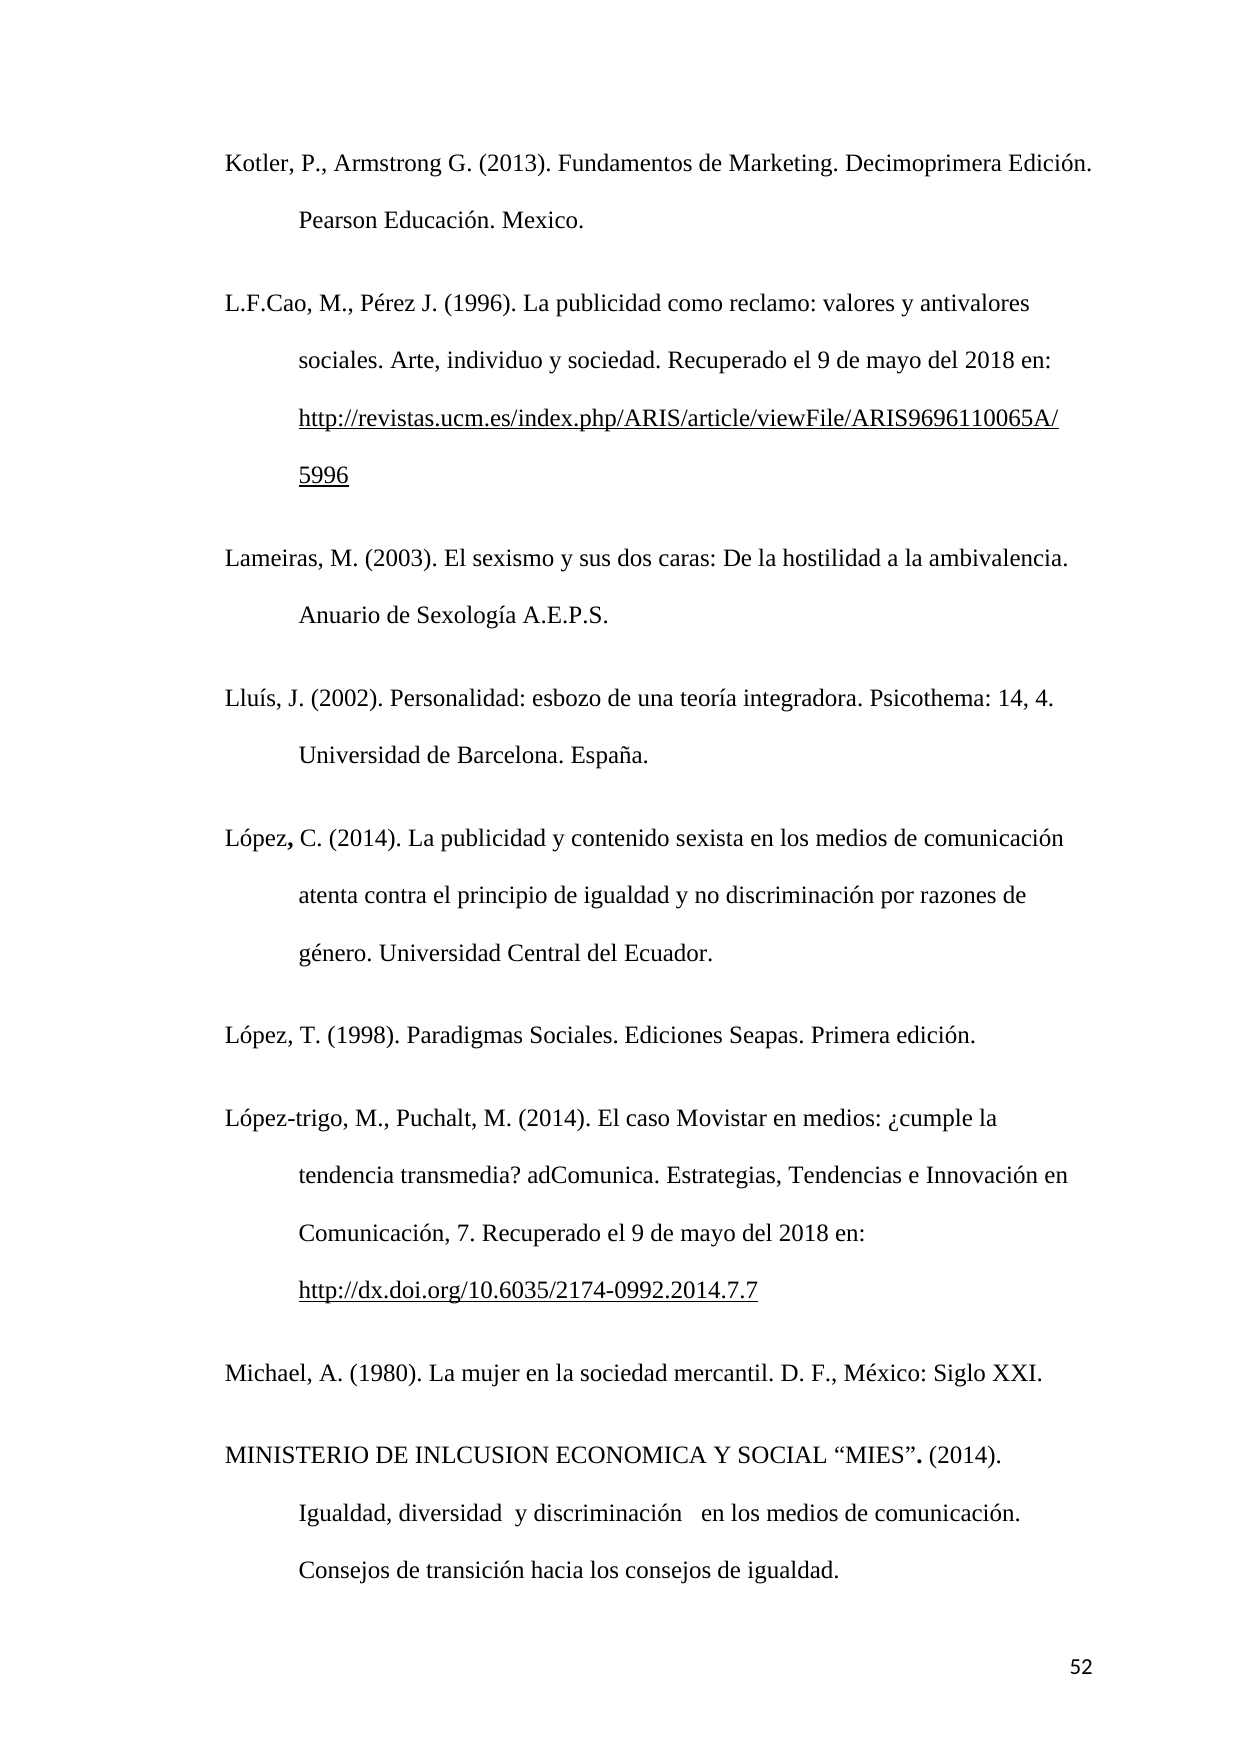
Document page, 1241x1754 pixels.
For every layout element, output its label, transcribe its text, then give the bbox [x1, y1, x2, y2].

text L.F.Cao, M., Pérez J. (1996). La publicidad como reclamo: valores y antivalores sociales. Arte, individuo y sociedad. Recuperado el 9 de mayo del 2018 en: http://revistas.ucm.es/index.php/ARIS/article/viewFile/ARIS9696110065A/5996 [224, 288, 1092, 489]
text Lameiras, M. (2003). El sexismo y sus dos caras: De la hostilidad a la ambivalencia. Anuario de Sexología A.E.P.S. [224, 543, 1092, 629]
text López, C. (2014). La publicidad y contenido sexista en los medios de comunicación atenta contra el principio de igualdad y no discriminación por razones de género. Universidad Central del Ecuador. [224, 823, 1092, 966]
text López, T. (1998). Paradigmas Sociales. Ediciones Seapas. Primera edición. [224, 1020, 1092, 1049]
text Kotler, P., Armstrong G. (2013). Fundamentos de Marketing. Decimoprimera Edición. Pearson Educación. Mexico. [224, 148, 1092, 234]
text MINISTERIO DE INLCUSION ECONOMICA Y SOCIAL “MIES”. (2014). Igualdad, diversidad y discriminación en los medios de comunicación. Consejos de transición hacia los consejos de igualdad. [224, 1441, 1092, 1584]
text Lluís, J. (2002). Personalidad: esbozo de una teoría integradora. Psicothema: 14, 4. Universidad de Barcelona. España. [224, 683, 1092, 769]
text Michael, A. (1980). La mujer en la sociedad mercantil. D. F., México: Siglo XXI. [224, 1358, 1092, 1387]
text López-trigo, M., Puchalt, M. (2014). El caso Movistar en medios: ¿cumple la tendencia transmedia? adComunica. Estrategias, Tendencias e Innovación en Comunicación, 7. Recuperado el 9 de mayo del 2018 en: http://dx.doi.org/10.6035/2174-0992.2014.7.7 [224, 1103, 1092, 1304]
